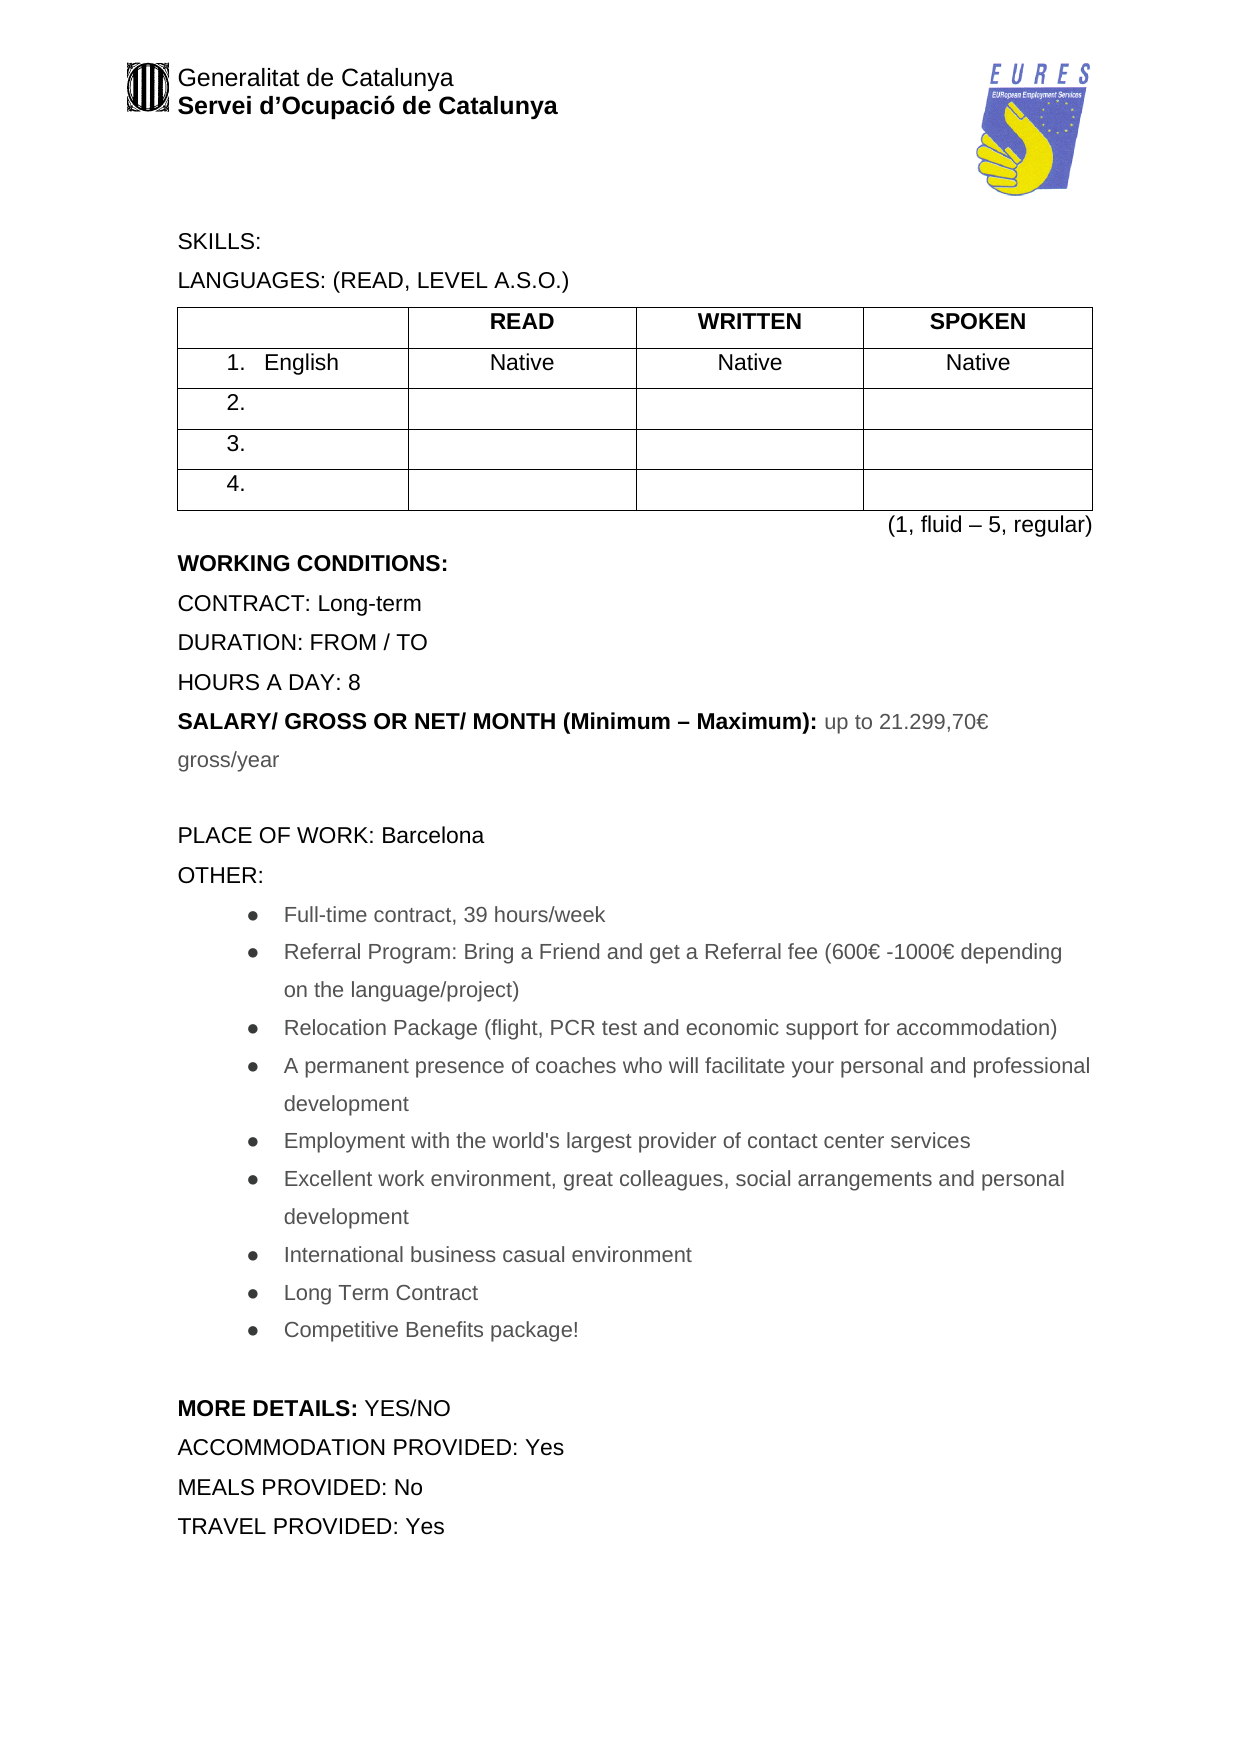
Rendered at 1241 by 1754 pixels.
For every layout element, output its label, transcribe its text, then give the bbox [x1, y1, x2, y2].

list International business casual environment [246, 1242, 1092, 1267]
list Full-time contract, 39 hours/week [246, 901, 1092, 927]
list Employment with the world's largest provider of contact center services [246, 1128, 1092, 1153]
text WORKING CONDITIONS: [177, 550, 1092, 576]
picture [975, 60, 1092, 196]
list Relocation Package (flight, PCR test and economic support for accommodation) [246, 1015, 1092, 1040]
table_cell [637, 389, 863, 428]
text OTHER: [177, 862, 1092, 888]
table_cell Native [409, 349, 636, 388]
text DURATION: FROM / TO [177, 629, 1092, 655]
list A permanent presence of coaches who will facilitate your personal and professional development [246, 1053, 1092, 1116]
text PLACE OF WORK: Barcelona [177, 822, 1092, 849]
text HOURS A DAY: 8 [177, 668, 1092, 695]
list Long Term Contract [246, 1279, 1092, 1305]
table_cell English [178, 349, 408, 388]
table_cell [864, 430, 1092, 469]
list Competitive Benefits package! [246, 1317, 1092, 1343]
text (1, fluid – 5, regular) [177, 511, 1092, 537]
table_header SPOKEN [864, 308, 1092, 347]
table_header [178, 308, 408, 347]
table_cell [864, 389, 1092, 428]
text CONTRACT: Long-term [177, 589, 1092, 616]
text TRAVEL PROVIDED: Yes [177, 1513, 1092, 1539]
text ACCOMMODATION PROVIDED: Yes [177, 1434, 1092, 1461]
table_cell [864, 470, 1092, 509]
text SALARY/ GROSS OR NET/ MONTH (Minimum – Maximum): up to 21.299,70€ gross/year [177, 708, 1092, 772]
table_header WRITTEN [637, 308, 863, 347]
table_cell [178, 389, 408, 428]
list Referral Program: Bring a Friend and get a Referral fee (600€ -1000€ depending on the language/project) [246, 939, 1092, 1002]
list Excellent work environment, great colleagues, social arrangements and personal development [246, 1166, 1092, 1229]
text MEALS PROVIDED: No [177, 1474, 1092, 1500]
picture [127, 62, 170, 112]
table_header READ [409, 308, 636, 347]
table_cell Native [637, 349, 863, 388]
table_cell [178, 470, 408, 509]
text MORE DETAILS: YES/NO [177, 1395, 1092, 1421]
table_cell [409, 430, 636, 469]
text SKILLS: [177, 228, 1092, 254]
table_cell [409, 389, 636, 428]
table_cell [409, 470, 636, 509]
table_cell [637, 470, 863, 509]
table_cell [178, 430, 408, 469]
table_cell Native [864, 349, 1092, 388]
table_cell [637, 430, 863, 469]
text LANGUAGES: (READ, LEVEL A.S.O.) [177, 267, 1092, 294]
